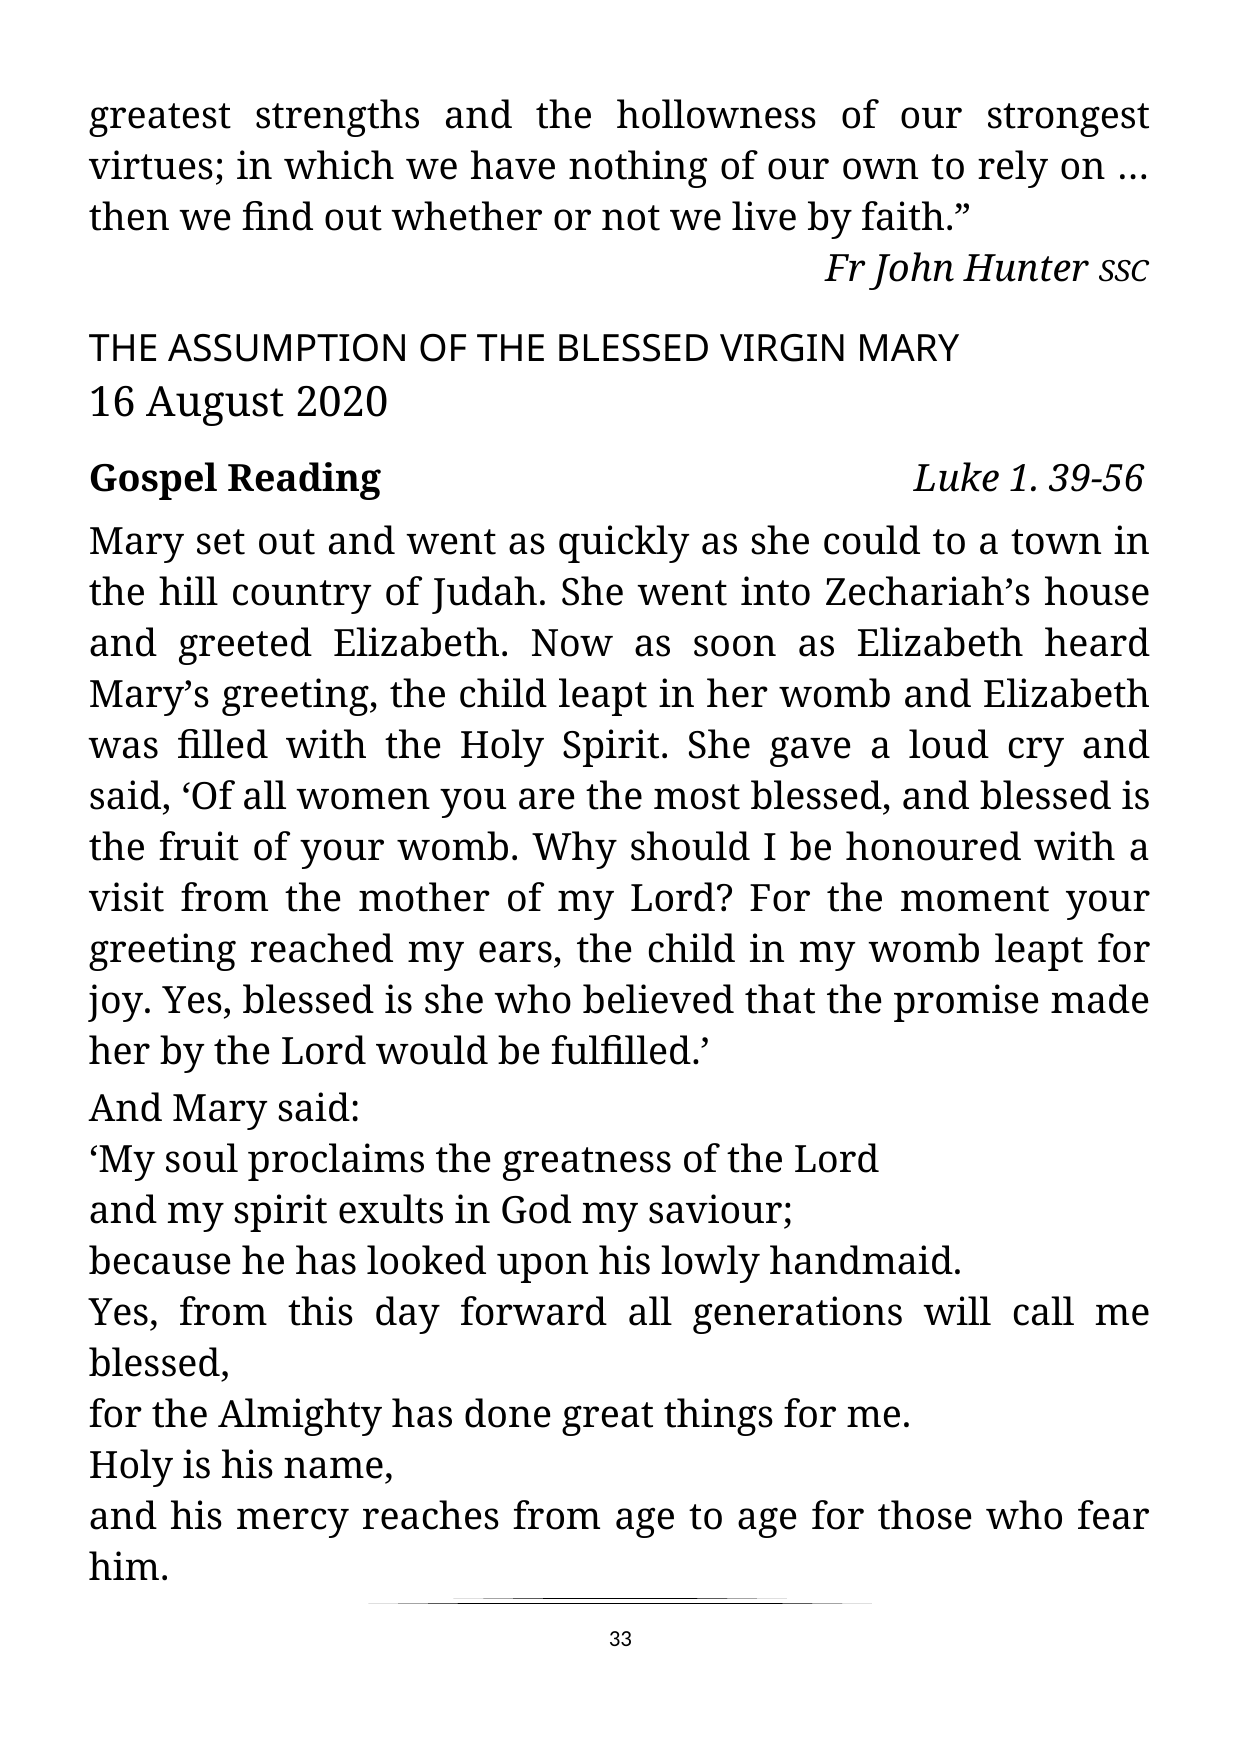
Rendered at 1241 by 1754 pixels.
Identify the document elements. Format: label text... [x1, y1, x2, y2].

text because he has looked upon his lowly handmaid. [89, 1234, 1152, 1286]
text Mary set out and went as quickly as she could to a town in the hill country of Judah. She went into Zechariah’s house and greeted Elizabeth. Now as soon as Elizabeth heard Mary’s greeting, the child leapt in her womb and Elizabeth was filled with the Holy Spirit. She gave a loud cry and said, ‘Of all women you are the most blessed, and blessed is the fruit of your womb. Why should I be honoured with a visit from the mother of my Lord? For the moment your greeting reached my ears, the child in my womb leapt for joy. Yes, blessed is she who believed that the promise made her by the Lord would be fulfilled.’ [89, 514, 1152, 1076]
text ‘My soul proclaims the greatness of the Lord [89, 1132, 1152, 1183]
text and his mercy reaches from age to age for those who fear him. [89, 1490, 1152, 1592]
text and my spirit exults in God my saviour; [89, 1183, 1152, 1234]
text And Mary said: [89, 1081, 1152, 1132]
text Holy is his name, [89, 1439, 1152, 1490]
text Gospel Reading Luke 1. 39-56 [89, 452, 1152, 503]
text Yes, from this day forward all generations will call me blessed, [89, 1286, 1152, 1388]
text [89, 89, 1152, 242]
text for the Almighty has done great things for me. [89, 1388, 1152, 1439]
text THE ASSUMPTION OF THE BLESSED VIRGIN MARY [89, 321, 1152, 372]
text Fr John Hunter SSC [89, 242, 1152, 293]
text 16 August 2020 [89, 372, 1152, 429]
